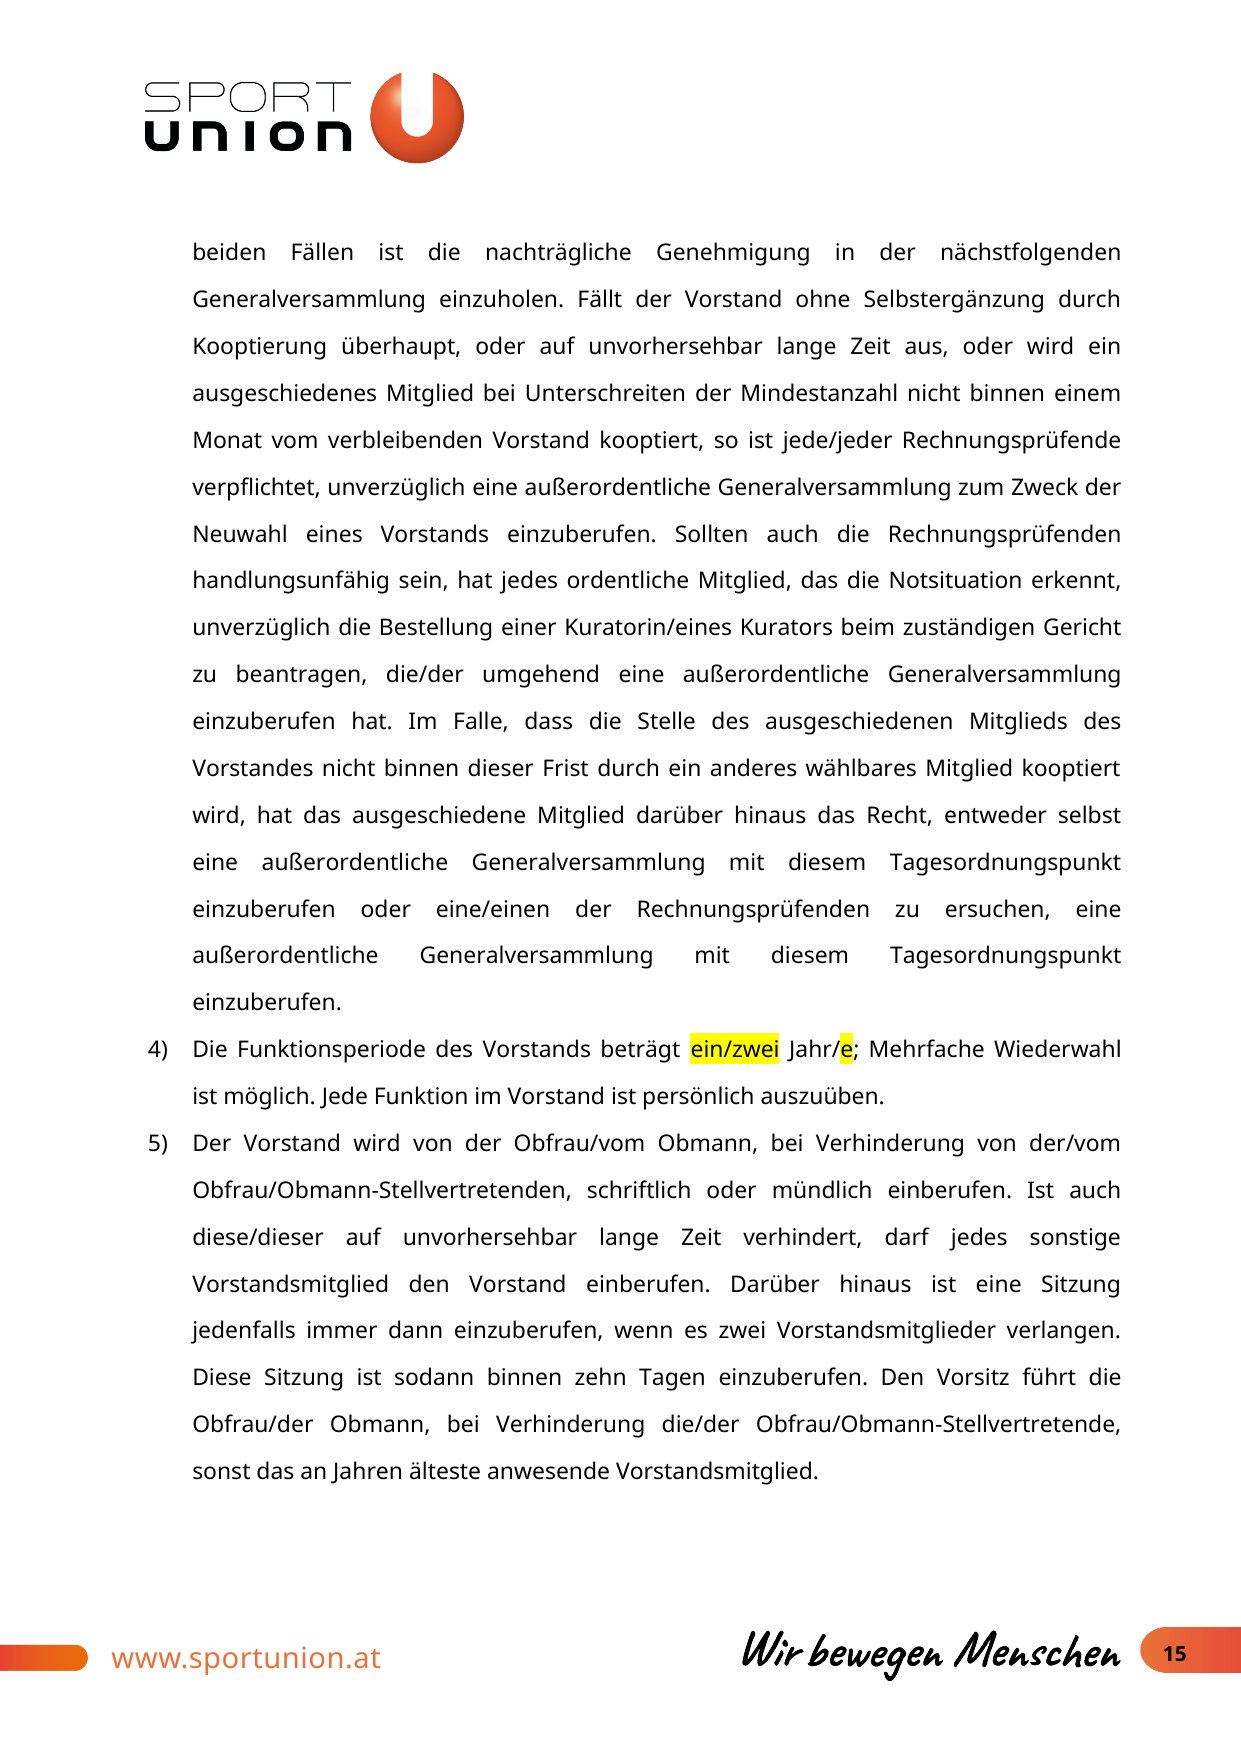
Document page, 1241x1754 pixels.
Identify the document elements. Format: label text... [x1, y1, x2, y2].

list Die Funktionsperiode des Vorstands beträgt ein/zwei Jahr/e; Mehrfache Wiederwahl ist möglich. Jede Funktion im Vorstand ist persönlich auszuüben. [148, 1033, 1122, 1111]
list Der Vorstand wird von der Obfrau/vom Obmann, bei Verhinderung von der/vom Obfrau/Obmann-Stellvertretenden, schriftlich oder mündlich einberufen. Ist auch diese/dieser auf unvorhersehbar lange Zeit verhindert, darf jedes sonstige Vorstandsmitglied den Vorstand einberufen. Darüber hinaus ist eine Sitzung jedenfalls immer dann einzuberufen, wenn es zwei Vorstandsmitglieder verlangen. Diese Sitzung ist sodann binnen zehn Tagen einzuberufen. Den Vorsitz führt die Obfrau/der Obmann, bei Verhinderung die/der Obfrau/Obmann-Stellvertretende, sonst das an Jahren älteste anwesende Vorstandsmitglied. [148, 1127, 1122, 1486]
picture [72, 0, 504, 210]
picture [665, 1596, 1188, 1739]
picture [0, 1596, 649, 1739]
